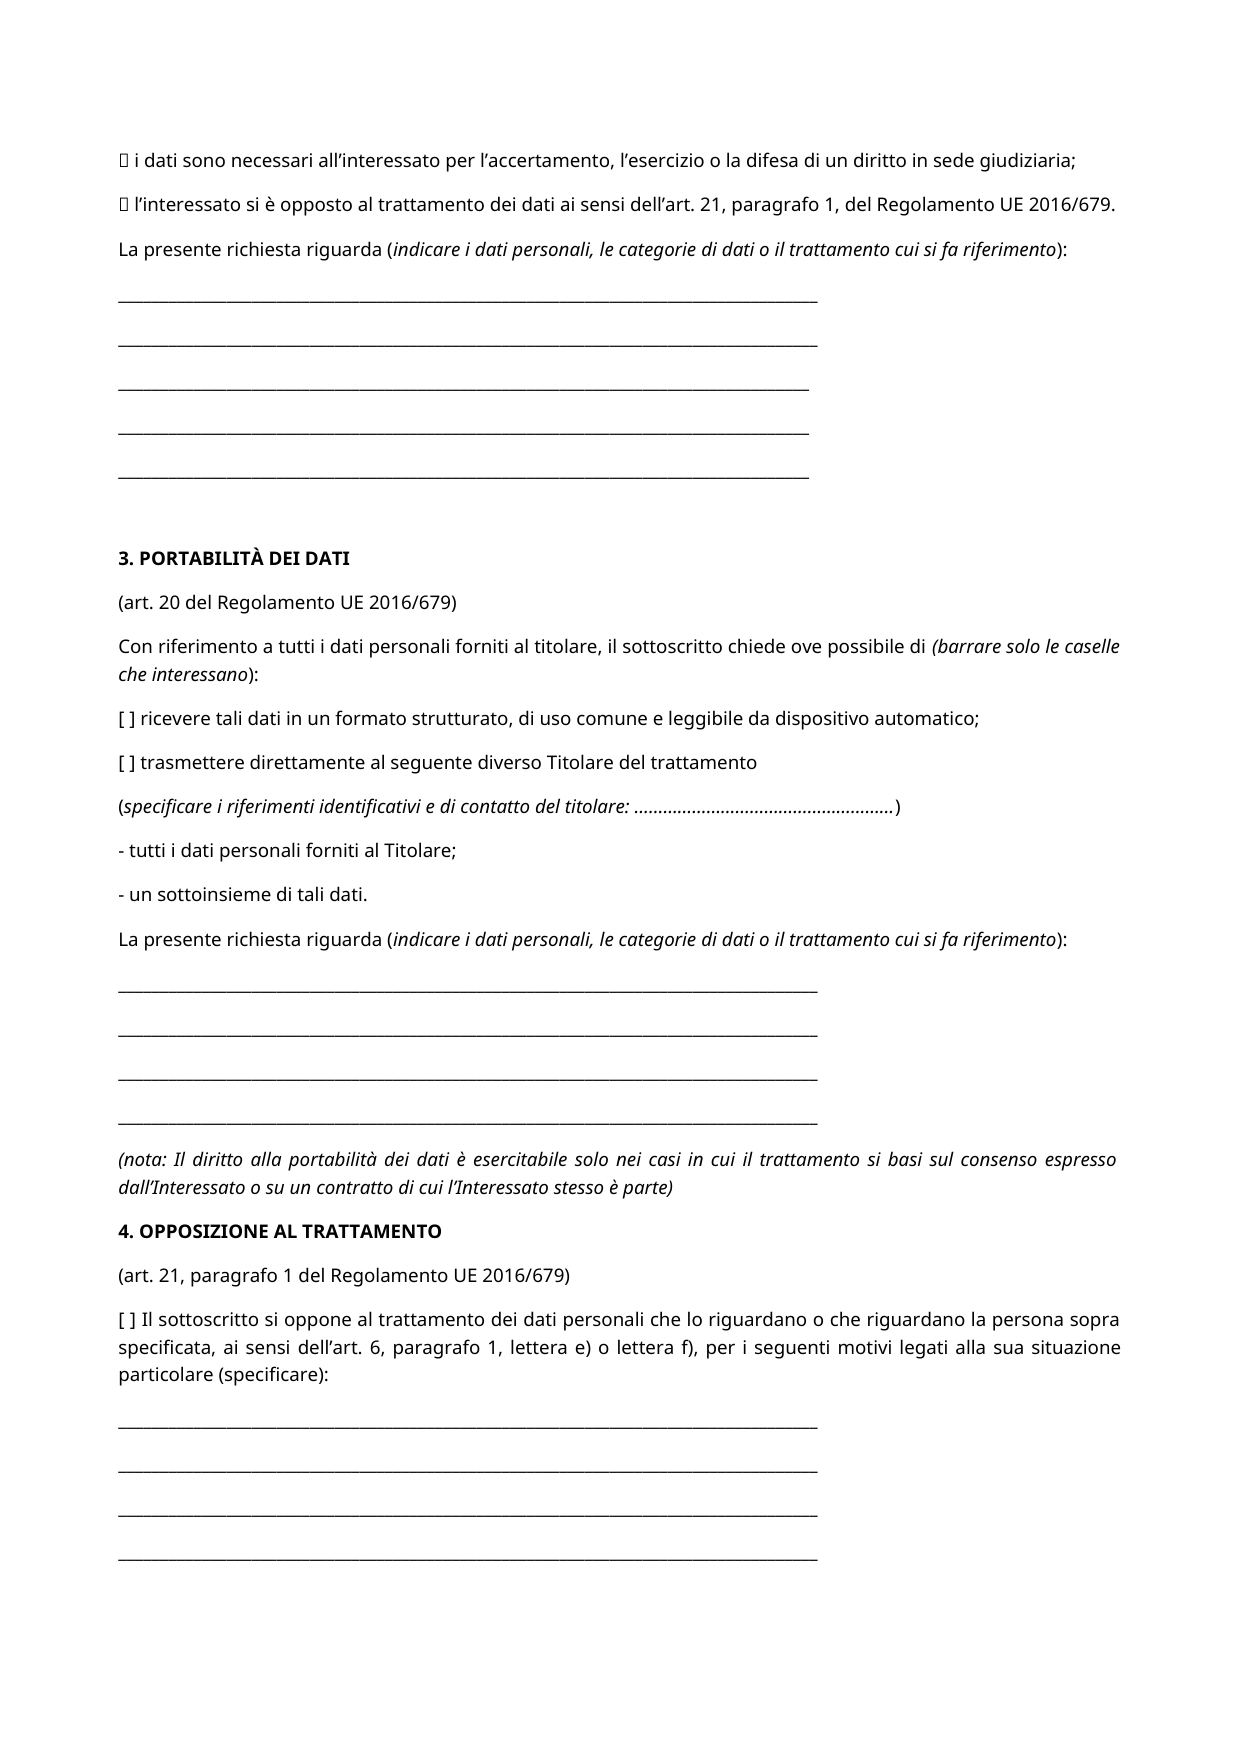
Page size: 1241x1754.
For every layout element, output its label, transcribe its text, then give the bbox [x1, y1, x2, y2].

text ____________________________________________________________________________________ [118, 324, 1122, 350]
text ___________________________________________________________________________________ [118, 368, 1122, 394]
text ____________________________________________________________________________________ [118, 1406, 1122, 1431]
text (nota: Il diritto alla portabilità dei dati è esercitabile solo nei casi in cui il trattamento si basi sul consenso espresso dall’Interessato o su un contratto di cui l’Interessato stesso è parte) [118, 1147, 1122, 1200]
text 3. PORTABILITÀ DEI DATI [118, 545, 1122, 571]
text [ ] Il sottoscritto si oppone al trattamento dei dati personali che lo riguardano o che riguardano la persona sopra specificata, ai sensi dell’art. 6, paragrafo 1, lettera e) o lettera f), per i seguenti motivi legati alla sua situazione particolare (specificare): [118, 1307, 1122, 1387]
text ____________________________________________________________________________________ [118, 1494, 1122, 1520]
text ____________________________________________________________________________________ [118, 280, 1122, 306]
text ____________________________________________________________________________________ [118, 1538, 1122, 1564]
text  l’interessato si è opposto al trattamento dei dati ai sensi dell’art. 21, paragrafo 1, del Regolamento UE 2016/679. [118, 192, 1122, 217]
text ____________________________________________________________________________________ [118, 970, 1122, 996]
text [ ] trasmettere direttamente al seguente diverso Titolare del trattamento [118, 749, 1122, 775]
text (art. 20 del Regolamento UE 2016/679) [118, 589, 1122, 615]
text - un sottoinsieme di tali dati. [118, 882, 1122, 907]
text (art. 21, paragrafo 1 del Regolamento UE 2016/679) [118, 1263, 1122, 1288]
text (specificare i riferimenti identificativi e di contatto del titolare: ………………………………………………) [118, 793, 1122, 819]
text [ ] ricevere tali dati in un formato strutturato, di uso comune e leggibile da dispositivo automatico; [118, 705, 1122, 731]
text Con riferimento a tutti i dati personali forniti al titolare, il sottoscritto chiede ove possibile di (barrare solo le caselle che interessano): [118, 633, 1122, 686]
text ____________________________________________________________________________________ [118, 1103, 1122, 1128]
text La presente richiesta riguarda (indicare i dati personali, le categorie di dati o il trattamento cui si fa riferimento): [118, 926, 1122, 951]
text ___________________________________________________________________________________ [118, 457, 1122, 482]
text ____________________________________________________________________________________ [118, 1450, 1122, 1476]
text ____________________________________________________________________________________ [118, 1014, 1122, 1040]
text - tutti i dati personali forniti al Titolare; [118, 838, 1122, 863]
text La presente richiesta riguarda (indicare i dati personali, le categorie di dati o il trattamento cui si fa riferimento): [118, 236, 1122, 261]
text  i dati sono necessari all’interessato per l’accertamento, l’esercizio o la difesa di un diritto in sede giudiziaria; [118, 148, 1122, 173]
text ___________________________________________________________________________________ [118, 413, 1122, 438]
text 4. OPPOSIZIONE AL TRATTAMENTO [118, 1218, 1122, 1244]
text ____________________________________________________________________________________ [118, 1058, 1122, 1084]
